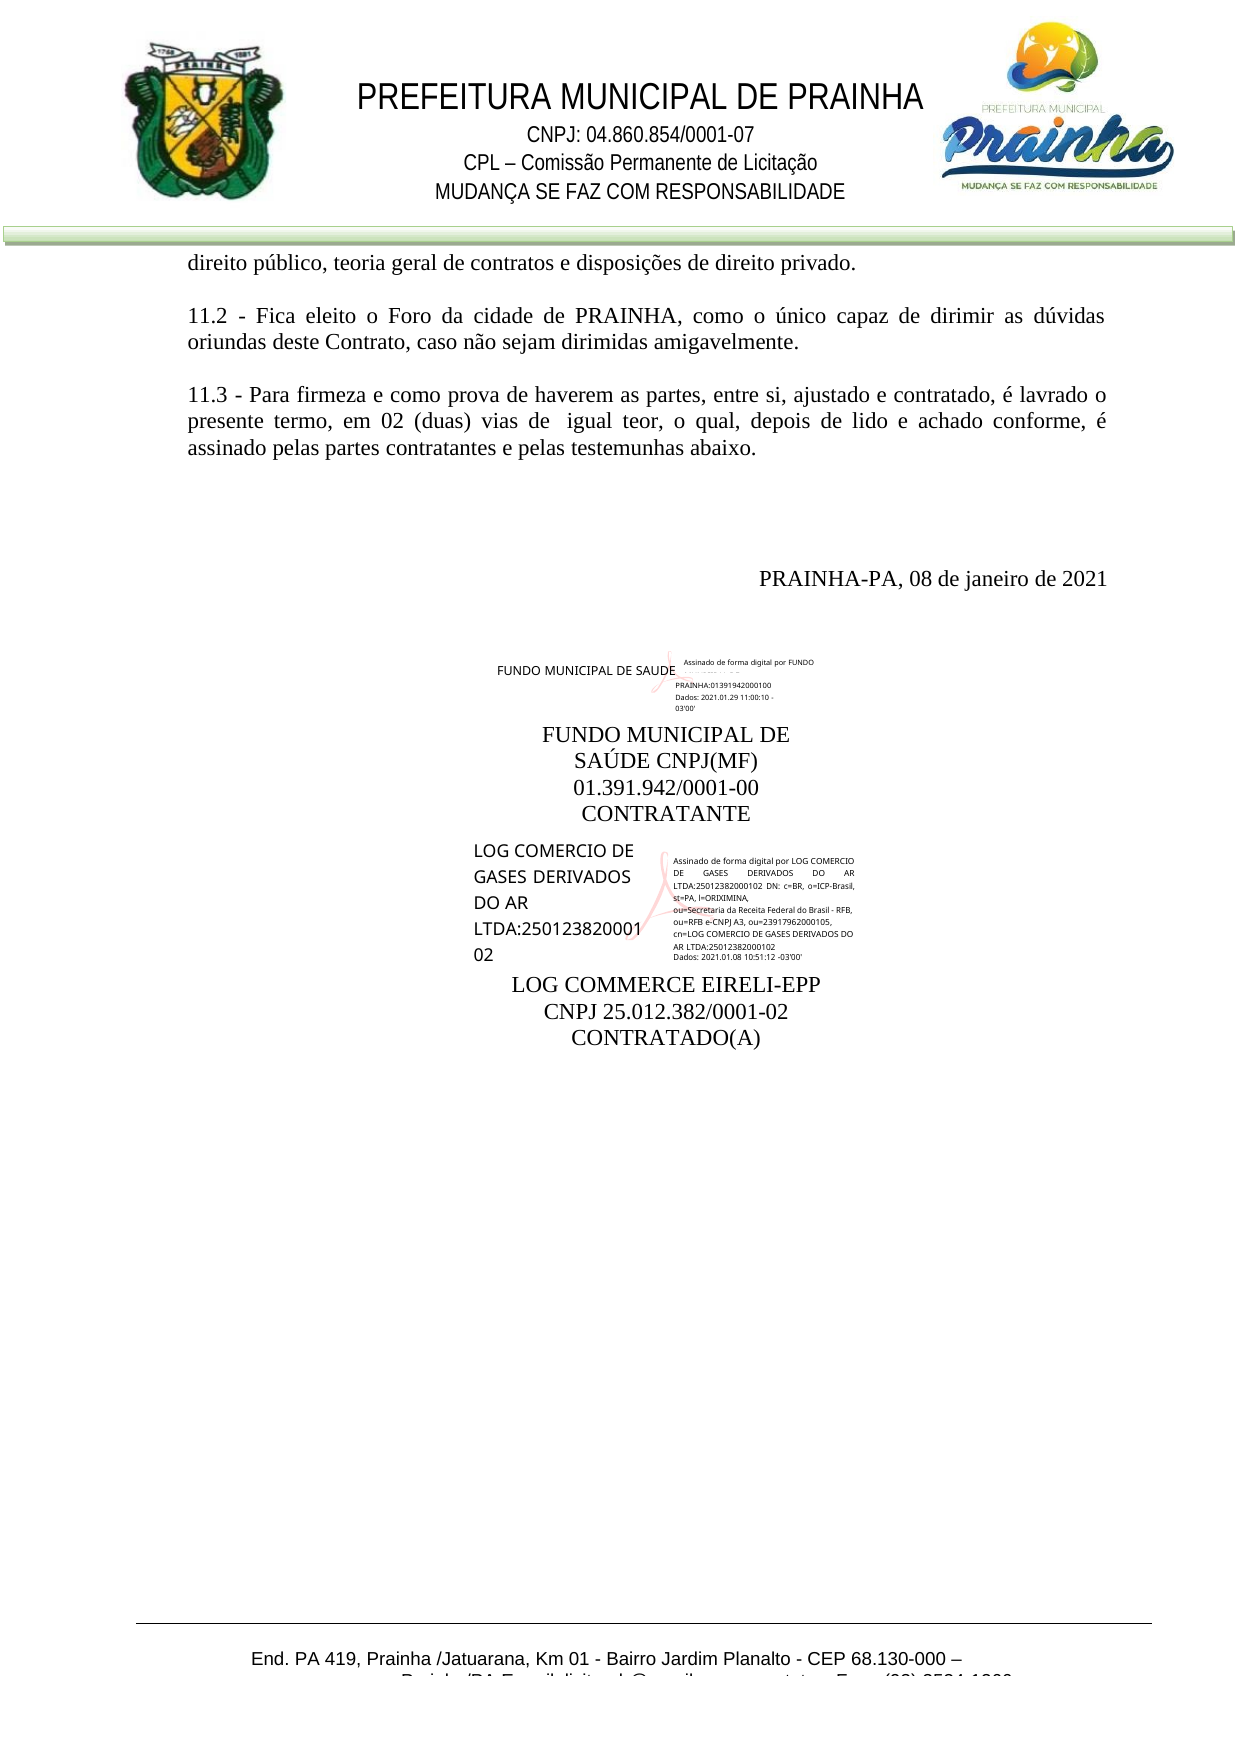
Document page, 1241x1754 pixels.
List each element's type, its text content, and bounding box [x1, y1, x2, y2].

list - Para firmeza e como prova de haverem as partes, entre si, ajustado e contratado, é lavrado o presente termo, em 02 (duas) vias de igual teor, o qual, depois de lido e achado conforme, é assinado pelas partes contratantes e pelas testemunhas abaixo. [187, 381, 1108, 460]
text LOG COMMERCE EIRELI-EPP CNPJ 25.012.382/0001-02 CONTRATADO(A) [501, 972, 831, 1051]
text ou=Secretaria da Receita Federal do Brasil - RFB, ou=RFB e-CNPJ A3, ou=23917962000105, cn=LOG COMERCIO DE GASES DERIVADOS DO AR LTDA:25012382000102 [673, 904, 858, 952]
text FUNDO MUNICIPAL DE SAUDE Assinado de forma digital por FUNDO [479, 652, 831, 679]
text PRAINHA-PA, 08 de janeiro de 2021 [759, 566, 1119, 592]
picture [4, 227, 1232, 241]
list - Fica eleito o Foro da cidade de PRAINHA, como o único capaz de dirimir as dúvidas oriundas deste Contrato, caso não sejam dirimidas amigavelmente. [187, 302, 1107, 355]
text FUNDO MUNICIPAL DE SAÚDE CNPJ(MF) 01.391.942/0001-00 CONTRATANTE [501, 721, 831, 827]
text PRAINHA:01391942000100 Dados: 2021.01.29 11:00:10 -03'00' [675, 681, 791, 713]
picture [120, 31, 287, 208]
text Assinado de forma digital por LOG COMERCIO DE GASES DERIVADOS DO AR LTDA:25012382000102 DN: c=BR, o=ICP-Brasil, st=PA, l=ORIXIMINA, [673, 856, 855, 904]
picture [933, 16, 1175, 196]
text LOG COMERCIO DE GASES DERIVADOS DO AR LTDA:25012382000102 [473, 839, 652, 967]
text direito público, teoria geral de contratos e disposições de direito privado. [187, 249, 1119, 276]
